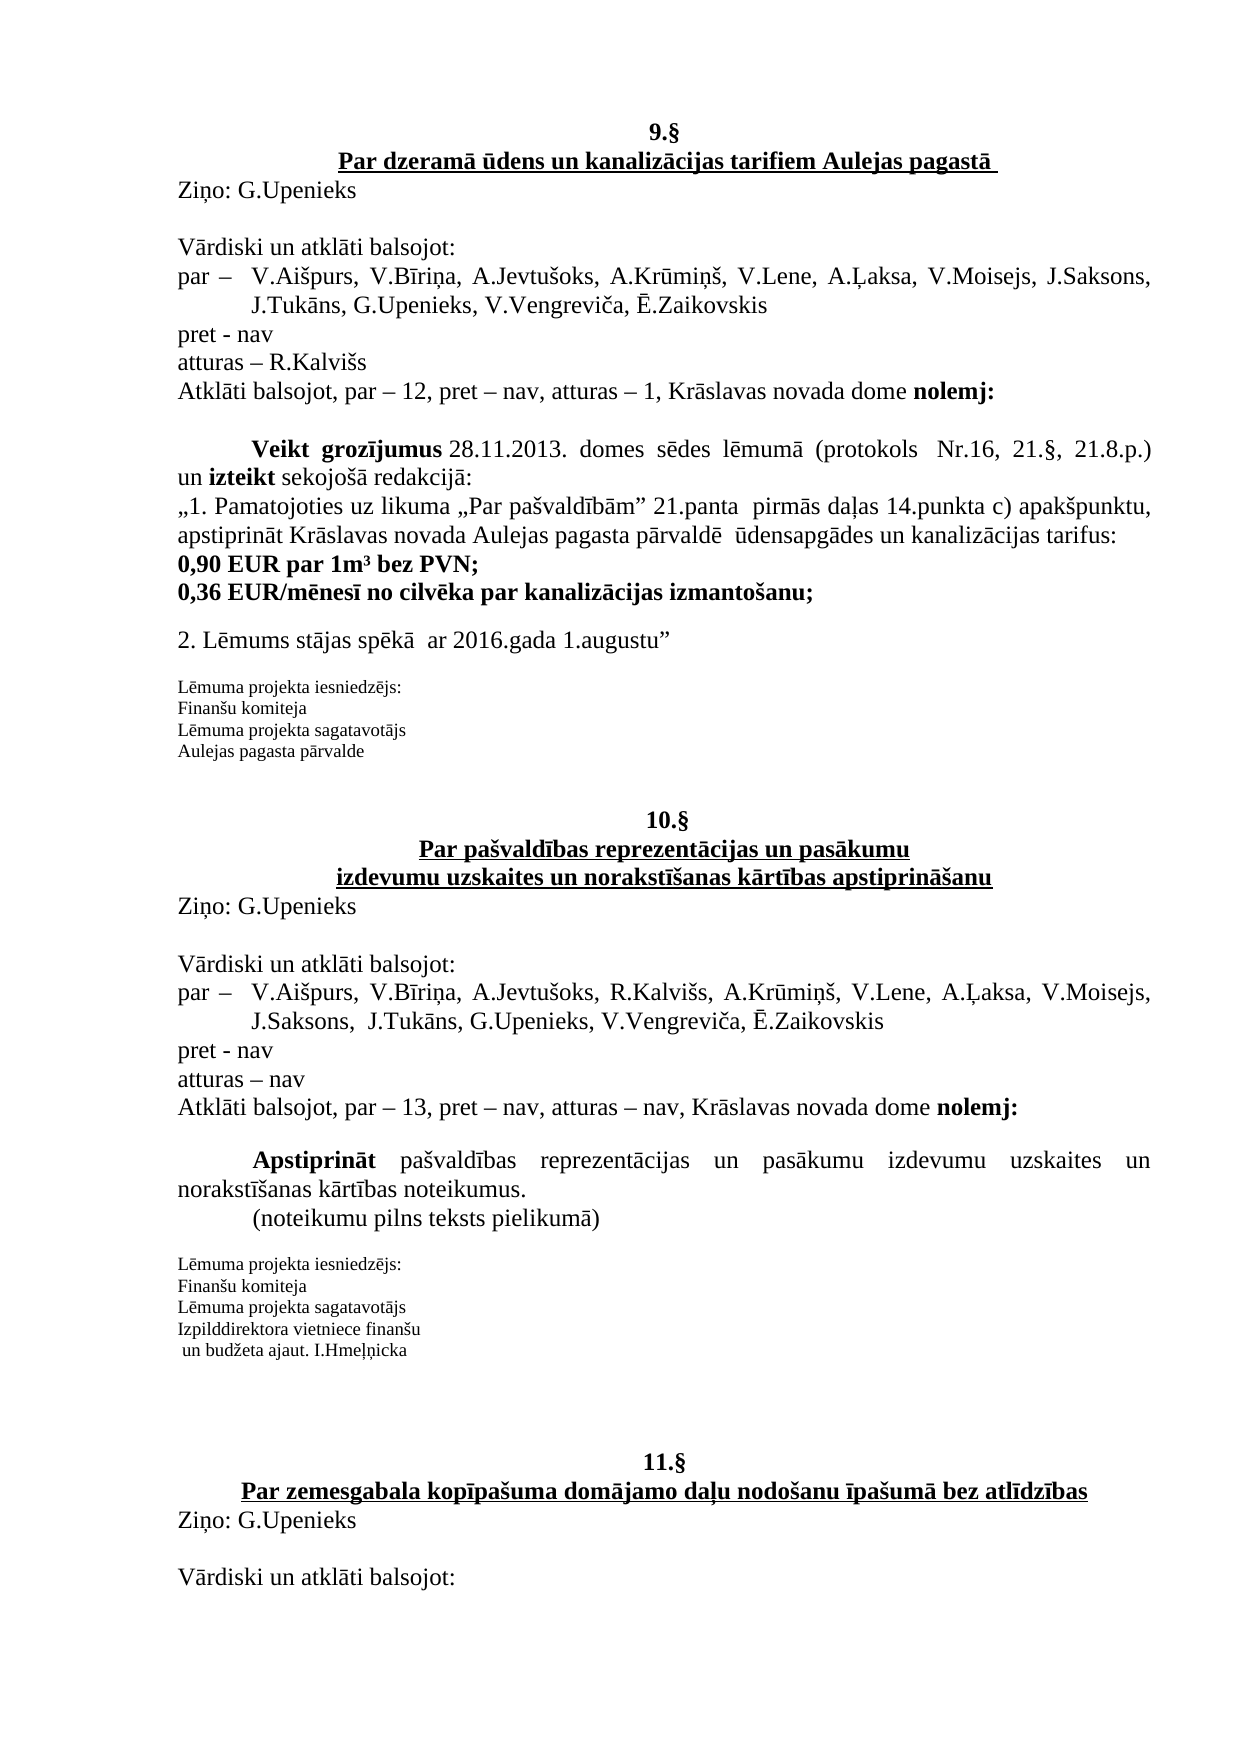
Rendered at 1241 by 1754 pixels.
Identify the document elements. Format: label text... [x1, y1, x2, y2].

text par – V.Aišpurs, V.Bīriņa, A.Jevtušoks, A.Krūmiņš, V.Lene, A.Ļaksa, V.Moisejs, J.Saksons, J.Tukāns, G.Upenieks, V.Vengreviča, Ē.Zaikovskis [177, 261, 1152, 319]
list Atklāti balsojot, par – 13, pret – nav, atturas – nav, Krāslavas novada dome nolemj: [177, 1092, 1152, 1121]
text Finanšu komiteja [177, 1275, 1152, 1296]
text pret - nav [177, 319, 1152, 347]
text Lēmuma projekta iesniedzējs: [177, 1253, 1152, 1275]
text „1. Pamatojoties uz likuma „Par pašvaldībām” 21.panta pirmās daļas 14.punkta c) apakšpunktu, apstiprināt Krāslavas novada Aulejas pagasta pārvaldē ūdensapgādes un kanalizācijas tarifus: [177, 491, 1152, 549]
text atturas – R.Kalvišs [177, 347, 1152, 376]
text par – V.Aišpurs, V.Bīriņa, A.Jevtušoks, R.Kalvišs, A.Krūmiņš, V.Lene, A.Ļaksa, V.Moisejs, J.Saksons, J.Tukāns, G.Upenieks, V.Vengreviča, Ē.Zaikovskis [177, 977, 1152, 1035]
text Lēmuma projekta iesniedzējs: [177, 676, 1152, 697]
list Atklāti balsojot, par – 12, pret – nav, atturas – 1, Krāslavas novada dome nolemj: [177, 376, 1152, 405]
text atturas – nav [177, 1064, 1152, 1092]
text 11.§ [177, 1447, 1152, 1476]
text 0,36 EUR/mēnesī no cilvēka par kanalizācijas izmantošanu; [177, 577, 1152, 606]
text Lēmuma projekta sagatavotājs [177, 1296, 1152, 1318]
text 0,90 EUR par 1m³ bez PVN; [177, 549, 1152, 577]
text Veikt grozījumus 28.11.2013. domes sēdes lēmumā (protokols Nr.16, 21.§, 21.8.p.) un izteikt sekojošā redakcijā: [177, 434, 1152, 491]
text Aulejas pagasta pārvalde [177, 740, 1152, 762]
text un budžeta ajaut. I.Hmeļņicka [177, 1339, 1152, 1361]
text Ziņo: G.Upenieks [177, 175, 1152, 204]
text (noteikumu pilns teksts pielikumā) [177, 1203, 1151, 1232]
text 2. Lēmums stājas spēkā ar 2016.gada 1.augustu” [177, 625, 1152, 654]
text Par zemesgabala kopīpašuma domājamo daļu nodošanu īpašumā bez atlīdzības [177, 1476, 1152, 1505]
text Finanšu komiteja [177, 697, 1152, 719]
text Ziņo: G.Upenieks [177, 1505, 1152, 1533]
text Vārdiski un atklāti balsojot: [177, 232, 1152, 261]
text Par dzeramā ūdens un kanalizācijas tarifiem Aulejas pagastā [177, 146, 1152, 175]
text Par pašvaldības reprezentācijas un pasākumu [177, 834, 1151, 862]
text Lēmuma projekta sagatavotājs [177, 719, 1152, 740]
text 10.§ [177, 805, 1158, 834]
text Apstiprināt pašvaldības reprezentācijas un pasākumu izdevumu uzskaites un norakstīšanas kārtības noteikumus. [177, 1145, 1151, 1203]
text Izpilddirektora vietniece finanšu [177, 1318, 1152, 1339]
text Vārdiski un atklāti balsojot: [177, 1562, 1152, 1591]
text izdevumu uzskaites un norakstīšanas kārtības apstiprināšanu [177, 862, 1151, 891]
text Vārdiski un atklāti balsojot: [177, 949, 1152, 977]
text Ziņo: G.Upenieks [177, 891, 1152, 920]
text 9.§ [177, 117, 1152, 146]
text pret - nav [177, 1035, 1152, 1064]
